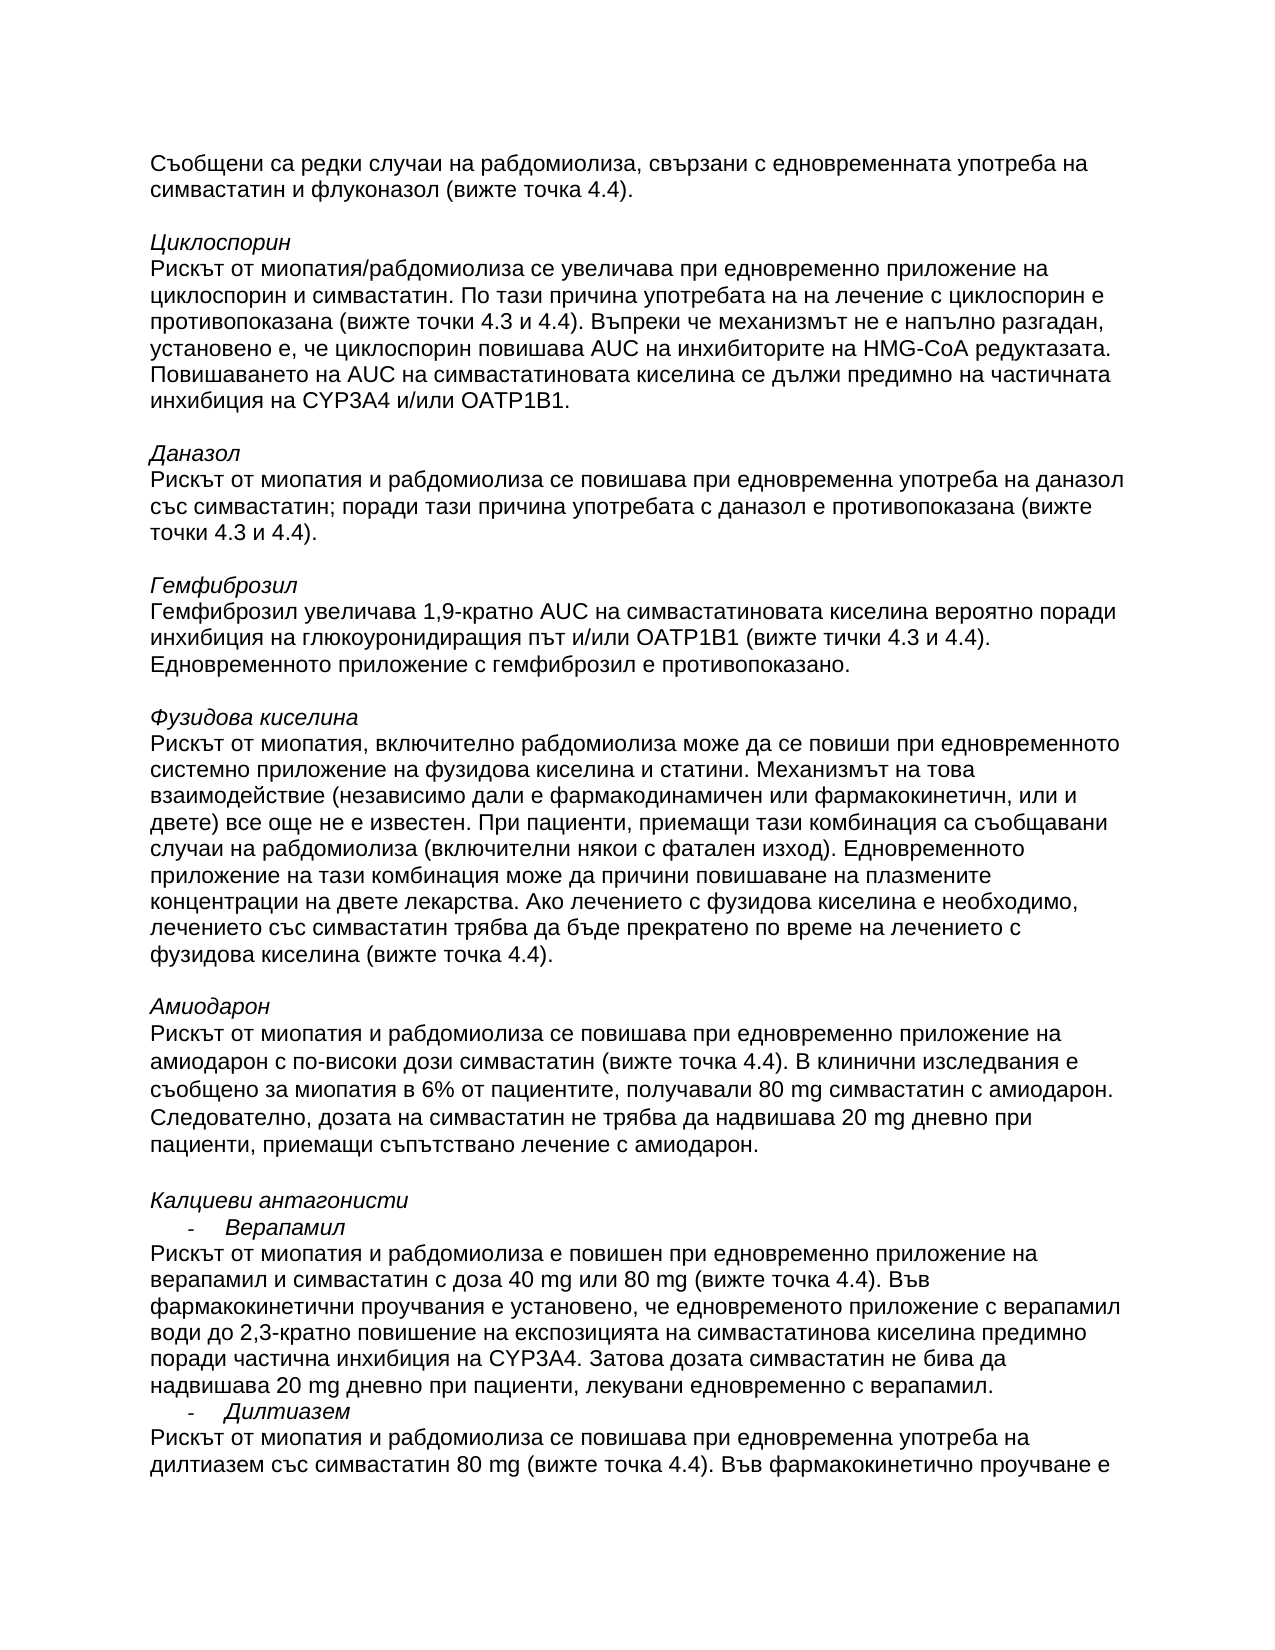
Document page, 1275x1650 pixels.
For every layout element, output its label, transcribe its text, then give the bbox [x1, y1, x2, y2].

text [150, 1424, 1125, 1477]
text Даназол [150, 440, 1125, 466]
text Рискът от миопатия и рабдомиолиза е повишен при едновременно приложение на верапамил и симвастатин с доза 40 mg или 80 mg (вижте точка 4.4). Във фармакокинетични проучвания е установено, че едновременото приложение с верапамил води до 2,3-кратно повишение на експозицията на симвастатинова киселина предимно поради частична инхибиция на CYP3A4. Затова дозата симвастатин не бива да надвишава 20 mg дневно при пациенти, лекувани едновременно с верапамил. [150, 1240, 1125, 1398]
text Рискът от миопатия/рабдомиолиза се увеличава при едновременно приложение на циклоспорин и симвастатин. По тази причина употребата на на лечение с циклоспорин е противопоказана (вижте точки 4.3 и 4.4). Въпреки че механизмът не е напълно разгадан, установено е, че циклоспорин повишава AUC на инхибиторите на HMG-CoA редуктазата. Повишаването на AUC на симвастатиновата киселина се дължи предимно на частичната инхибиция на CYP3A4 и/или ОАТР1В1. [150, 255, 1125, 413]
text Рискът от миопатия, включително рабдомиолиза може да се повиши при едновременното системно приложение на фузидова киселина и статини. Механизмът на това взаимодействие (независимо дали е фармакодинамичен или фармакокинетичн, или и двете) все още не е известен. При пациенти, приемащи тази комбинация са съобщавани случаи на рабдомиолиза (включителни някои с фатален изход). Едновременното приложение на тази комбинация може да причини повишаване на плазмените концентрации на двете лекарства. Ако лечението с фузидова киселина е необходимо, лечението със симвастатин трябва да бъде прекратено по време на лечението с фузидова киселина (вижте точка 4.4). [150, 730, 1125, 967]
text Циклоспорин [150, 229, 1125, 255]
list Дилтиазем [187, 1398, 1125, 1424]
text Рискът от миопатия и рабдомиолиза се повишава при едновременно приложение на амиодарон с по-високи дози симвастатин (вижте точка 4.4). В клинични изследвания е съобщено за миопатия в 6% от пациентите, получавали 80 mg симвастатин с амиодарон. Следователно, дозата на симвастатин не трябва да надвишава 20 mg дневно при пациенти, приемащи съпътствано лечение с амиодарон. [150, 1020, 1125, 1158]
text Фузидова киселина [150, 703, 1125, 730]
text Рискът от миопатия и рабдомиолиза се повишава при едновременна употреба на даназол със симвастатин; поради тази причина употребата с даназол е противопоказана (вижте точки 4.3 и 4.4). [150, 466, 1125, 545]
list Верапамил [187, 1213, 1125, 1240]
text Съобщени са редки случаи на рабдомиолиза, свързани с едновременната употреба на симвастатин и флуконазол (вижте точка 4.4). [150, 150, 1125, 203]
text Амиодарон [150, 993, 1125, 1020]
text Гемфиброзил увеличава 1,9-кратно AUC на симвастатиновата киселина вероятно поради инхибиция на глюкоуронидиращия път и/или ОАТР1В1 (вижте тички 4.3 и 4.4). Едновременното приложение с гемфиброзил е противопоказано. [150, 598, 1125, 677]
text Калциеви антагонисти [150, 1187, 1125, 1213]
text Гемфиброзил [150, 572, 1125, 598]
